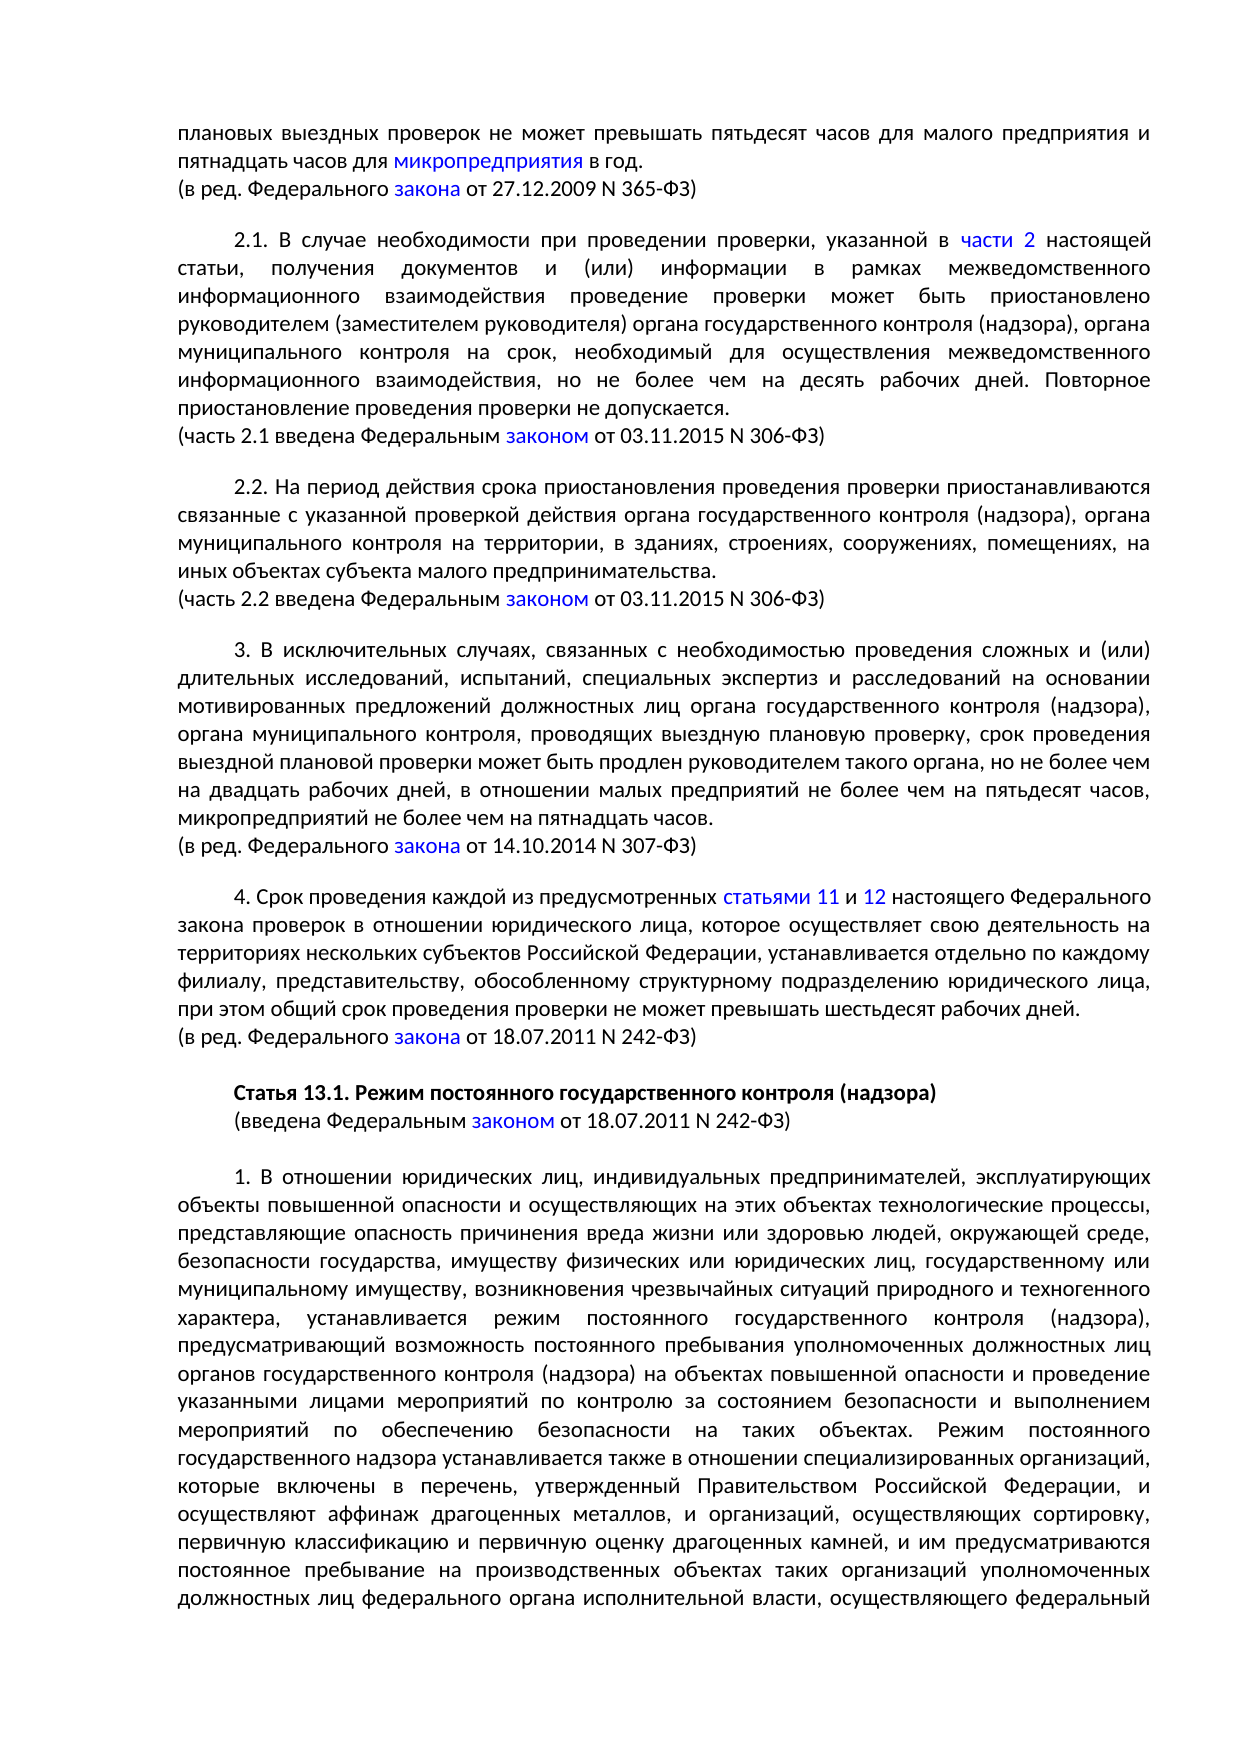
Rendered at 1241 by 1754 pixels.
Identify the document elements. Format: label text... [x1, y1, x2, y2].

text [177, 118, 1152, 174]
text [177, 1162, 1152, 1611]
text 2.2. На период действия срока приостановления проведения проверки приостанавливаются связанные с указанной проверкой действия органа государственного контроля (надзора), органа муниципального контроля на территории, в зданиях, строениях, сооружениях, помещениях, на иных объектах субъекта малого предпринимательства. [177, 472, 1152, 584]
text (введена Федеральным законом от 18.07.2011 N 242-ФЗ) [177, 1106, 1152, 1134]
text (в ред. Федерального закона от 18.07.2011 N 242-ФЗ) [177, 1022, 1152, 1050]
text (часть 2.2 введена Федеральным законом от 03.11.2015 N 306-ФЗ) [177, 584, 1152, 612]
text (часть 2.1 введена Федеральным законом от 03.11.2015 N 306-ФЗ) [177, 421, 1152, 449]
text 3. В исключительных случаях, связанных с необходимостью проведения сложных и (или) длительных исследований, испытаний, специальных экспертиз и расследований на основании мотивированных предложений должностных лиц органа государственного контроля (надзора), органа муниципального контроля, проводящих выездную плановую проверку, срок проведения выездной плановой проверки может быть продлен руководителем такого органа, но не более чем на двадцать рабочих дней, в отношении малых предприятий не более чем на пятьдесят часов, микропредприятий не более чем на пятнадцать часов. [177, 635, 1152, 831]
text (в ред. Федерального закона от 14.10.2014 N 307-ФЗ) [177, 831, 1152, 859]
text (в ред. Федерального закона от 27.12.2009 N 365-ФЗ) [177, 174, 1152, 202]
text 2.1. В случае необходимости при проведении проверки, указанной в части 2 настоящей статьи, получения документов и (или) информации в рамках межведомственного информационного взаимодействия проведение проверки может быть приостановлено руководителем (заместителем руководителя) органа государственного контроля (надзора), органа муниципального контроля на срок, необходимый для осуществления межведомственного информационного взаимодействия, но не более чем на десять рабочих дней. Повторное приостановление проведения проверки не допускается. [177, 225, 1152, 421]
title Статья 13.1. Режим постоянного государственного контроля (надзора) [177, 1078, 1152, 1106]
text 4. Срок проведения каждой из предусмотренных статьями 11 и 12 настоящего Федерального закона проверок в отношении юридического лица, которое осуществляет свою деятельность на территориях нескольких субъектов Российской Федерации, устанавливается отдельно по каждому филиалу, представительству, обособленному структурному подразделению юридического лица, при этом общий срок проведения проверки не может превышать шестьдесят рабочих дней. [177, 882, 1152, 1022]
